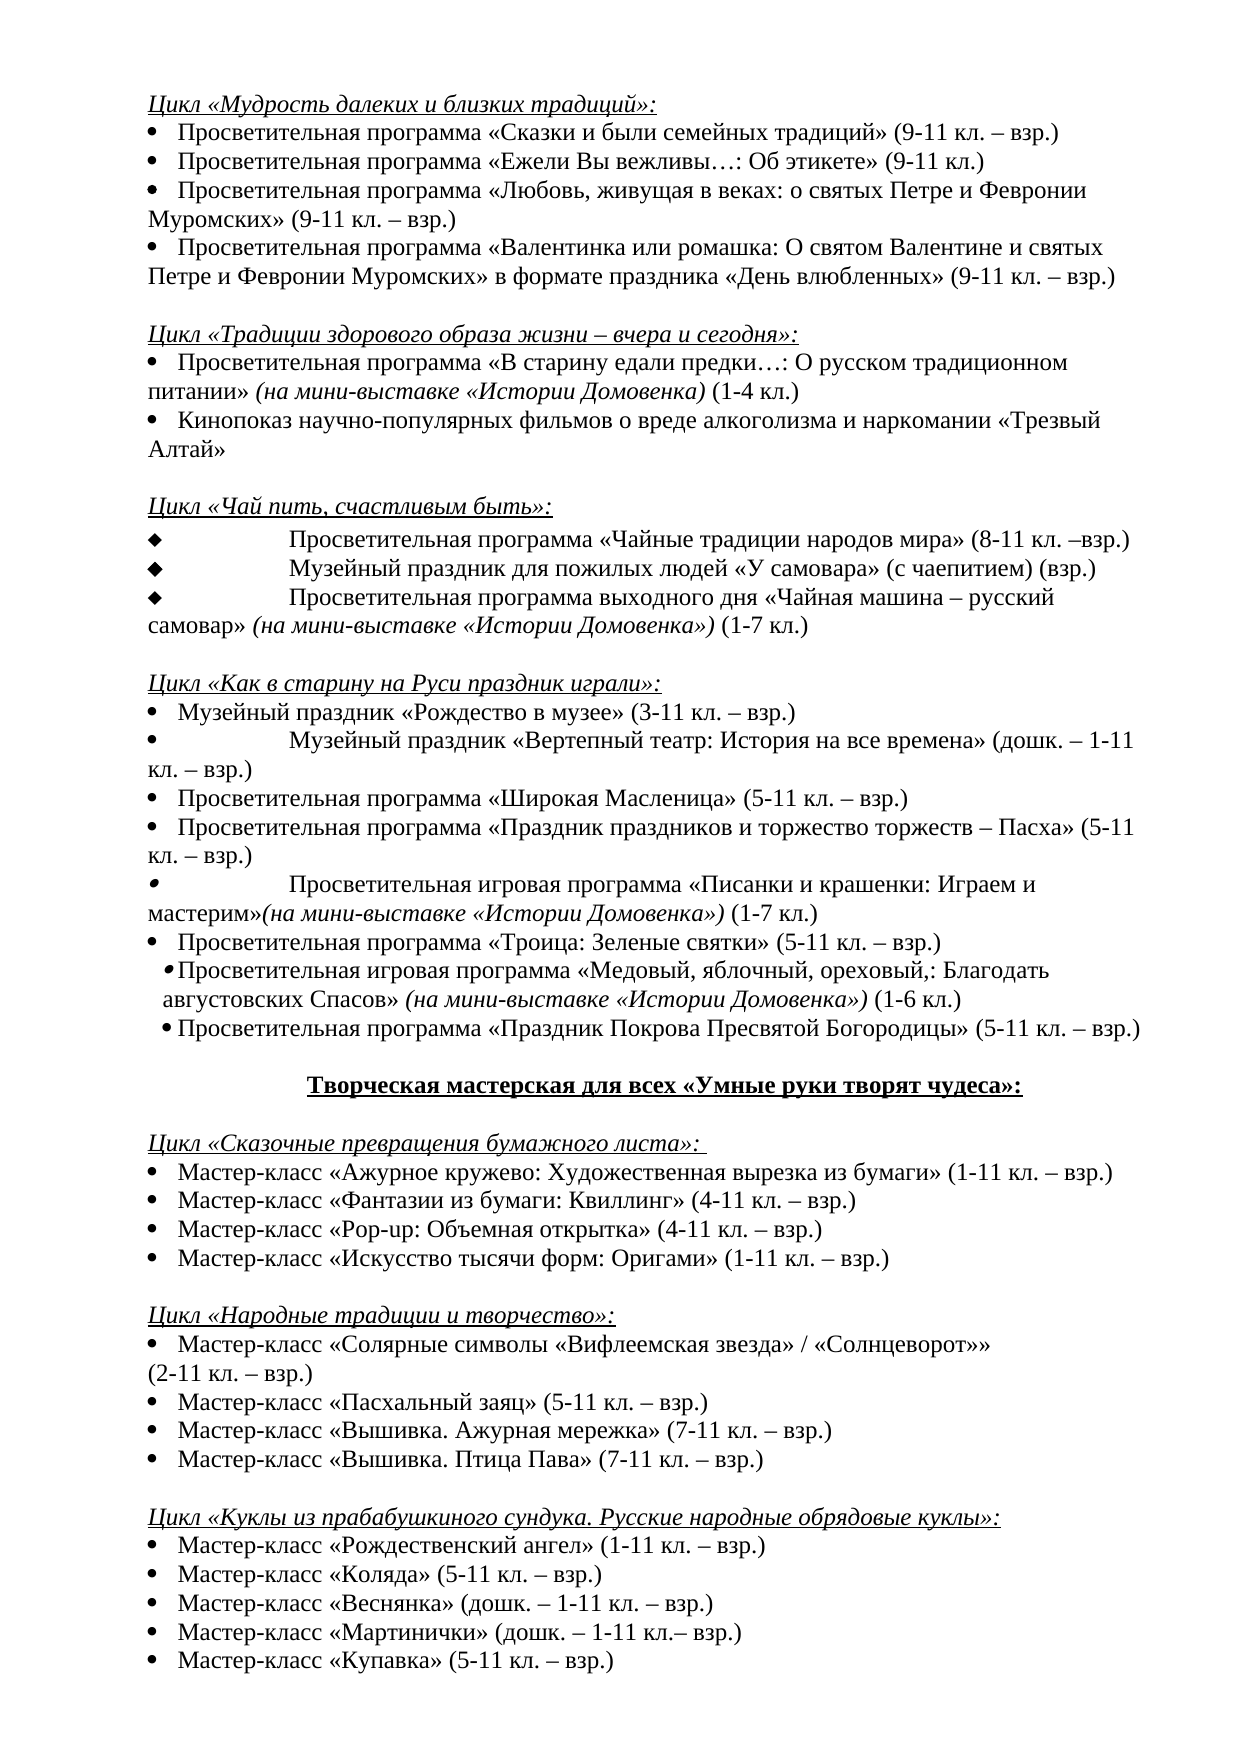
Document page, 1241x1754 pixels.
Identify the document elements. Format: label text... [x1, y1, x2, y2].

list Просветительная программа «Праздник Покрова Пресвятой Богородицы» (5-11 кл. – взр.) [162, 1013, 1152, 1042]
list Музейный праздник «Рождество в музее» (3-11 кл. – взр.) [148, 697, 1152, 725]
list Кинопоказ научно-популярных фильмов о вреде алкоголизма и наркомании «Трезвый Алтай» [148, 405, 1152, 462]
list Просветительная программа «В старину едали предки…: О русском традиционном питании» (на мини-выставке «Истории Домовенка) (1-4 кл.) [148, 347, 1152, 405]
list Мастер-класс «Мартинички» (дошк. – 1-11 кл.– взр.) [148, 1617, 1152, 1645]
list Просветительная программа «Праздник праздников и торжество торжеств – Пасха» (5-11 кл. – взр.) [148, 812, 1152, 869]
list Просветительная программа «Любовь, живущая в веках: о святых Петре и Февронии Муромских» (9-11 кл. – взр.) [148, 175, 1152, 232]
text Цикл «Как в старину на Руси праздник играли»: [148, 668, 1152, 697]
list Мастер-класс «Фантазии из бумаги: Квиллинг» (4-11 кл. – взр.) [148, 1185, 1152, 1214]
list Просветительная программа «Троица: Зеленые святки» (5-11 кл. – взр.) [148, 927, 1152, 955]
list Мастер-класс «Pop-up: Объемная открытка» (4-11 кл. – взр.) [148, 1214, 1152, 1243]
list Просветительная программа «Широкая Масленица» (5-11 кл. – взр.) [148, 783, 1152, 812]
list Музейный праздник «Вертепный театр: История на все времена» (дошк. – 1-11 кл. – взр.) [148, 725, 1152, 783]
list Цикл «Чай пить, счастливым быть»: [148, 491, 1152, 520]
list Просветительная программа «Сказки и были семейных традиций» (9-11 кл. – взр.) [148, 117, 1152, 146]
text Цикл «Сказочные превращения бумажного листа»: [148, 1128, 1152, 1157]
list Просветительная программа выходного дня «Чайная машина – русский самовар» (на мини-выставке «Истории Домовенка») (1-7 кл.) [148, 582, 1152, 639]
text Цикл «Куклы из прабабушкиного сундука. Русские народные обрядовые куклы»: [148, 1502, 1152, 1530]
list Мастер-класс «Коляда» (5-11 кл. – взр.) [148, 1559, 1152, 1588]
list Просветительная программа «Валентинка или ромашка: О святом Валентине и святых Петре и Февронии Муромских» в формате праздника «День влюбленных» (9-11 кл. – взр.) [148, 232, 1166, 290]
list Мастер-класс «Вышивка. Птица Пава» (7-11 кл. – взр.) [148, 1444, 1152, 1473]
list Музейный праздник для пожилых людей «У самовара» (с чаепитием) (взр.) [148, 553, 1152, 582]
list Мастер-класс «Веснянка» (дошк. – 1-11 кл. – взр.) [148, 1588, 1152, 1617]
list Мастер-класс «Ажурное кружево: Художественная вырезка из бумаги» (1-11 кл. – взр.) [148, 1157, 1152, 1185]
text Цикл «Традиции здорового образа жизни – вчера и сегодня»: [148, 319, 1152, 347]
text Творческая мастерская для всех «Умные руки творят чудеса»: [177, 1070, 1152, 1099]
text Цикл «Народные традиции и творчество»: [148, 1300, 1152, 1329]
list Просветительная игровая программа «Медовый, яблочный, ореховый,: Благодать августовских Спасов» (на мини-выставке «Истории Домовенка») (1-6 кл.) [162, 955, 1152, 1013]
list Просветительная программа «Чайные традиции народов мира» (8-11 кл. –взр.) [148, 524, 1152, 553]
list Мастер-класс «Вышивка. Ажурная мережка» (7-11 кл. – взр.) [148, 1415, 1152, 1444]
list Просветительная игровая программа «Писанки и крашенки: Играем и мастерим»(на мини-выставке «Истории Домовенка») (1-7 кл.) [148, 869, 1152, 927]
list Цикл «Мудрость далеких и близких традиций»: [148, 89, 1152, 117]
list Мастер-класс «Купавка» (5-11 кл. – взр.) [148, 1645, 1152, 1674]
list Мастер-класс «Пасхальный заяц» (5-11 кл. – взр.) [148, 1387, 1152, 1415]
list Просветительная программа «Ежели Вы вежливы…: Об этикете» (9-11 кл.) [148, 146, 1152, 175]
list Мастер-класс «Рождественский ангел» (1-11 кл. – взр.) [148, 1530, 1152, 1559]
list Мастер-класс «Солярные символы «Вифлеемская звезда» / «Солнцеворот»» (2-11 кл. – взр.) [148, 1329, 1152, 1387]
list Мастер-класс «Искусство тысячи форм: Оригами» (1-11 кл. – взр.) [148, 1243, 1152, 1272]
